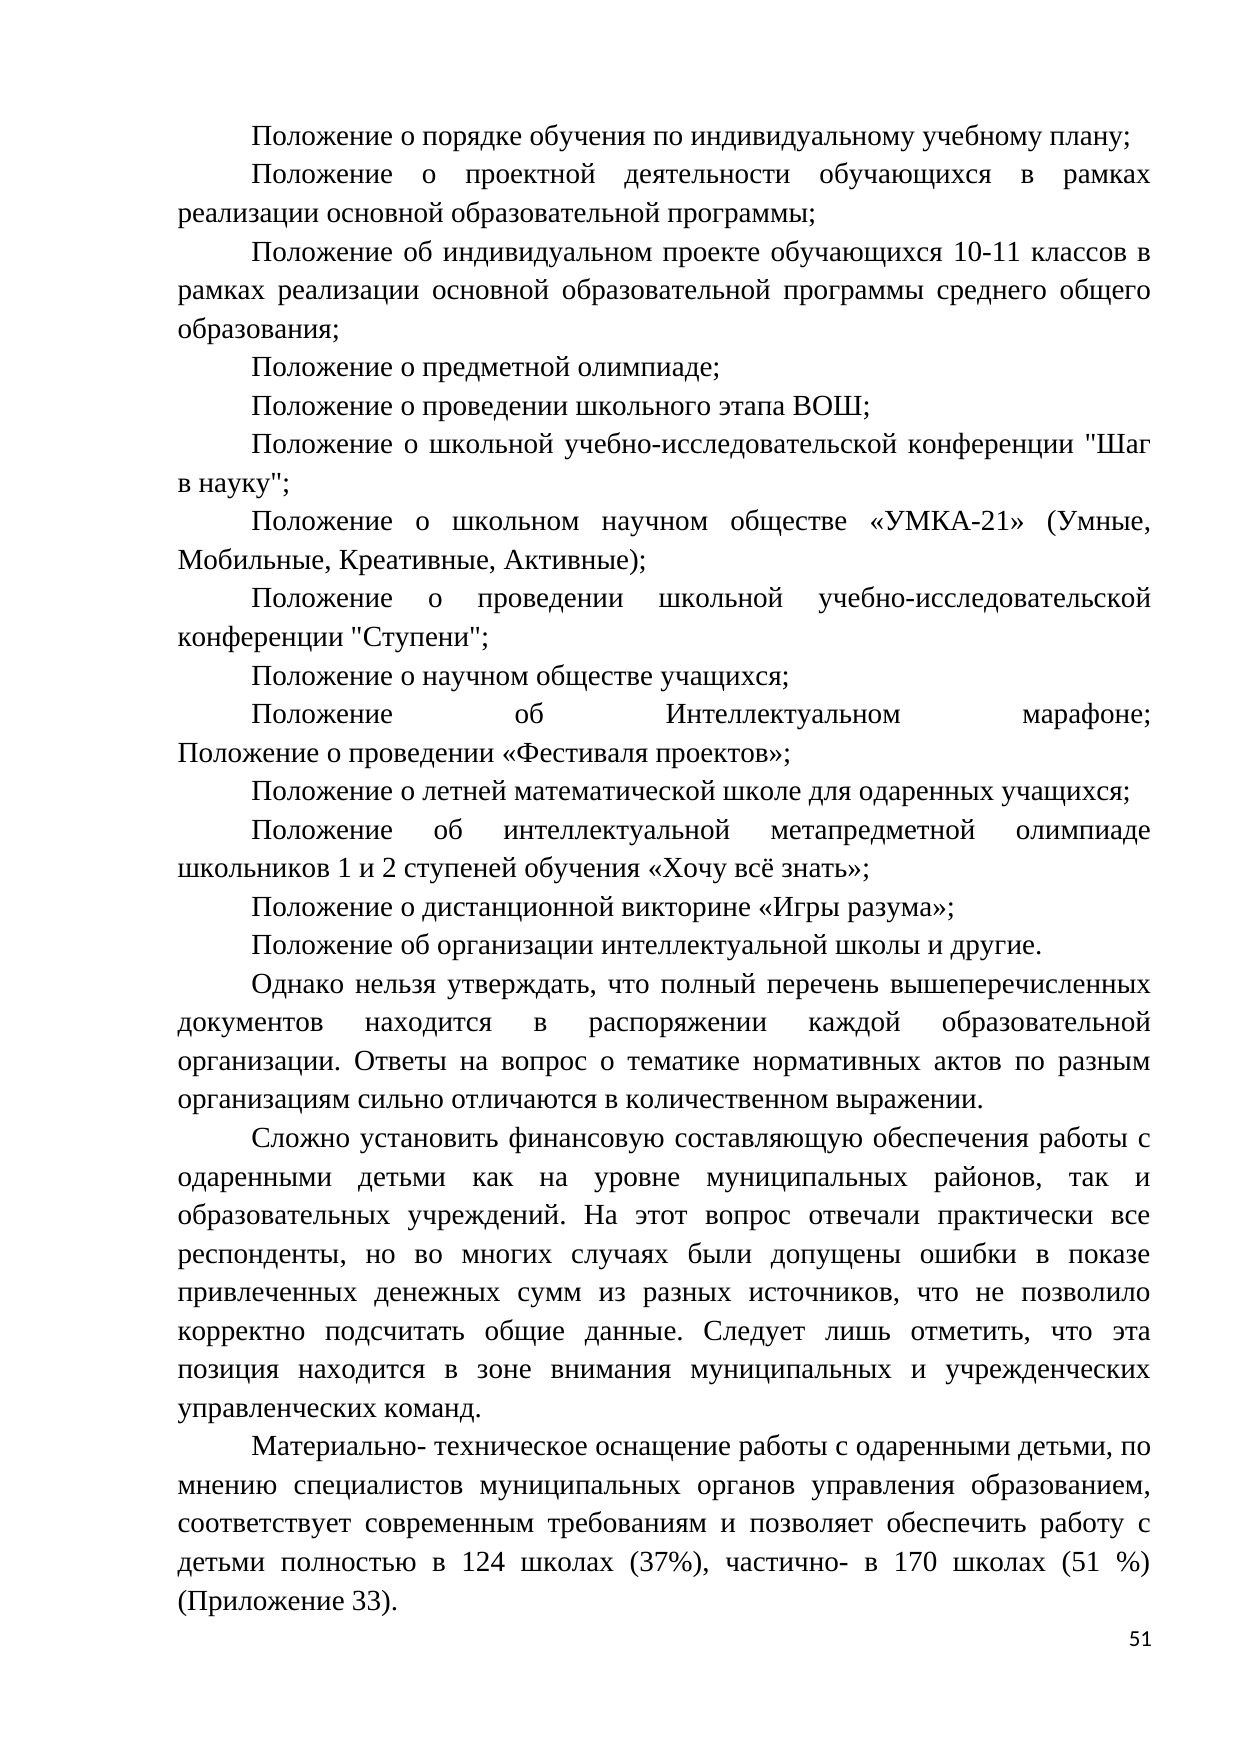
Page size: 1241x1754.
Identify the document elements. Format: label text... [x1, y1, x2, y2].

text Положение о дистанционной викторине «Игры разума»; [177, 889, 1152, 922]
text Положение об Интеллектуальном марафоне; Положение о проведении «Фестиваля проектов»; [177, 696, 1152, 768]
text Положение о проведении школьной учебно-исследовательской конференции "Ступени"; [177, 581, 1152, 653]
text Сложно установить финансовую составляющую обеспечения работы с одаренными детьми как на уровне муниципальных районов, так и образовательных учреждений. На этот вопрос отвечали практически все респонденты, но во многих случаях были допущены ошибки в показе привлеченных денежных сумм из разных источников, что не позволило корректно подсчитать общие данные. Следует лишь отметить, что эта позиция находится в зоне внимания муниципальных и учрежденческих управленческих команд. [177, 1120, 1152, 1423]
text Положение о проектной деятельности обучающихся в рамках реализации основной образовательной программы; [177, 157, 1152, 229]
text Положение о порядке обучения по индивидуальному учебному плану; [177, 118, 1152, 152]
text Положение о предметной олимпиаде; [177, 349, 1152, 383]
text Положение о проведении школьного этапа ВОШ; [177, 388, 1152, 421]
text Положение об организации интеллектуальной школы и другие. [177, 927, 1152, 961]
text Положение об индивидуальном проекте обучающихся 10-11 классов в рамках реализации основной образовательной программы среднего общего образования; [177, 234, 1152, 344]
text Материально- техническое оснащение работы с одаренными детьми, по мнению специалистов муниципальных органов управления образованием, соответствует современным требованиям и позволяет обеспечить работу с детьми полностью в 124 школах (37%), частично- в 170 школах (51 %) (Приложение 33). [177, 1428, 1152, 1616]
text Положение о школьном научном обществе «УМКА-21» (Умные, Мобильные, Креативные, Активные); [177, 503, 1152, 576]
text Однако нельзя утверждать, что полный перечень вышеперечисленных документов находится в распоряжении каждой образовательной организации. Ответы на вопрос о тематике нормативных актов по разным организациям сильно отличаются в количественном выражении. [177, 966, 1152, 1115]
text Положение о школьной учебно-исследовательской конференции "Шаг в науку"; [177, 426, 1152, 498]
text Положение о летней математической школе для одаренных учащихся; [177, 773, 1152, 807]
text Положение об интеллектуальной метапредметной олимпиаде школьников 1 и 2 ступеней обучения «Хочу всё знать»; [177, 812, 1152, 884]
text Положение о научном обществе учащихся; [177, 658, 1152, 691]
